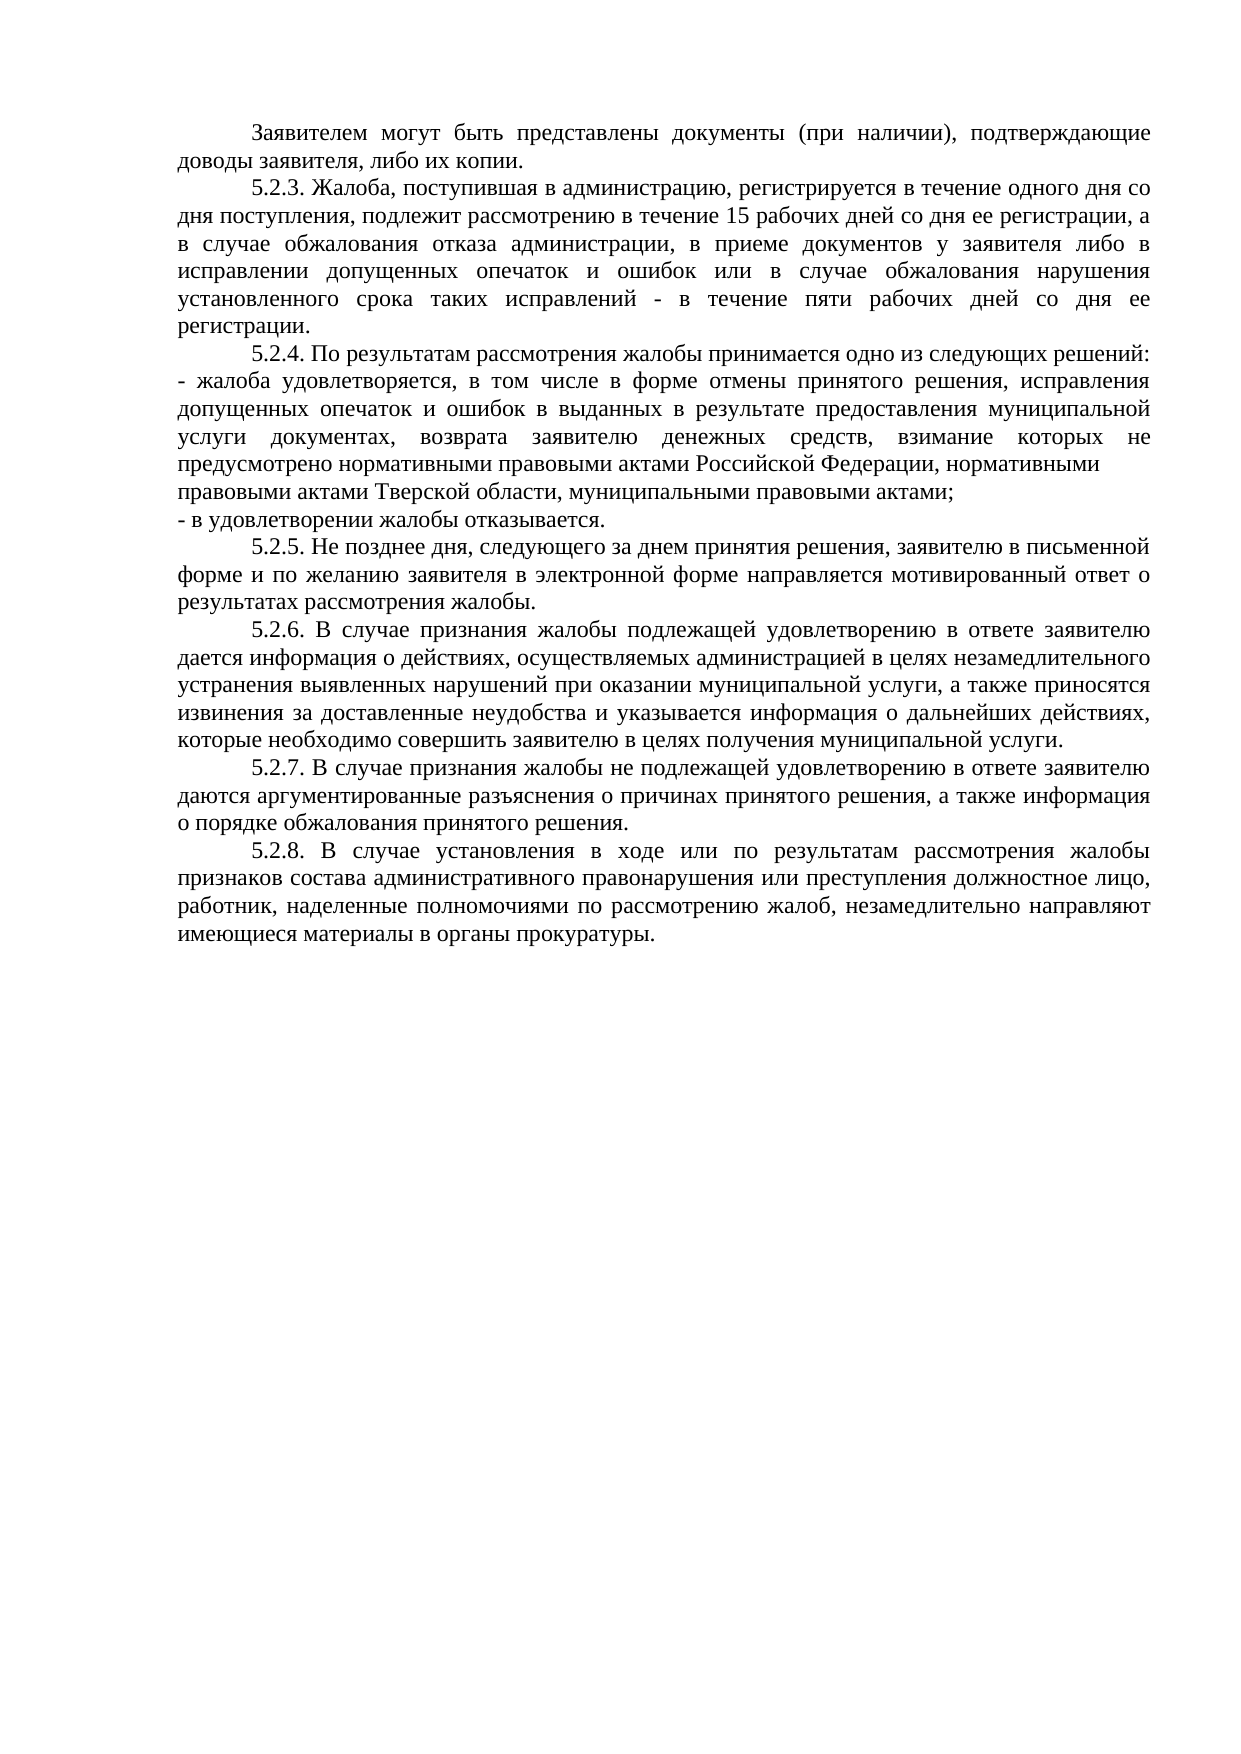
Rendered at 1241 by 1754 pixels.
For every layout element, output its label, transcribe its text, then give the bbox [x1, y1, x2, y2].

text 5.2.6. В случае признания жалобы подлежащей удовлетворению в ответе заявителю дается информация о действиях, осуществляемых администрацией в целях незамедлительного устранения выявленных нарушений при оказании муниципальной услуги, а также приносятся извинения за доставленные неудобства и указывается информация о дальнейших действиях, которые необходимо совершить заявителю в целях получения муниципальной услуги. [177, 615, 1152, 753]
text правовыми актами Тверской области, муниципальными правовыми актами; [177, 477, 1152, 504]
text - жалоба удовлетворяется, в том числе в форме отмены принятого решения, исправления допущенных опечаток и ошибок в выданных в результате предоставления муниципальной услуги документах, возврата заявителю денежных средств, взимание которых не предусмотрено нормативными правовыми актами Российской Федерации, нормативными [177, 367, 1152, 477]
text 5.2.3. Жалоба, поступившая в администрацию, регистрируется в течение одного дня со дня поступления, подлежит рассмотрению в течение 15 рабочих дней со дня ее регистрации, а в случае обжалования отказа администрации, в приеме документов у заявителя либо в исправлении допущенных опечаток и ошибок или в случае обжалования нарушения установленного срока таких исправлений - в течение пяти рабочих дней со дня ее регистрации. [177, 173, 1152, 339]
text 5.2.8. В случае установления в ходе или по результатам рассмотрения жалобы признаков состава административного правонарушения или преступления должностное лицо, работник, наделенные полномочиями по рассмотрению жалоб, незамедлительно направляют имеющиеся материалы в органы прокуратуры. [177, 836, 1152, 946]
text Заявителем могут быть представлены документы (при наличии), подтверждающие доводы заявителя, либо их копии. [177, 118, 1152, 173]
text 5.2.4. По результатам рассмотрения жалобы принимается одно из следующих решений: [177, 339, 1152, 367]
text 5.2.7. В случае признания жалобы не подлежащей удовлетворению в ответе заявителю даются аргументированные разъяснения о причинах принятого решения, а также информация о порядке обжалования принятого решения. [177, 753, 1152, 836]
text - в удовлетворении жалобы отказывается. [177, 504, 1152, 532]
text 5.2.5. Не позднее дня, следующего за днем принятия решения, заявителю в письменной форме и по желанию заявителя в электронной форме направляется мотивированный ответ о результатах рассмотрения жалобы. [177, 532, 1152, 615]
